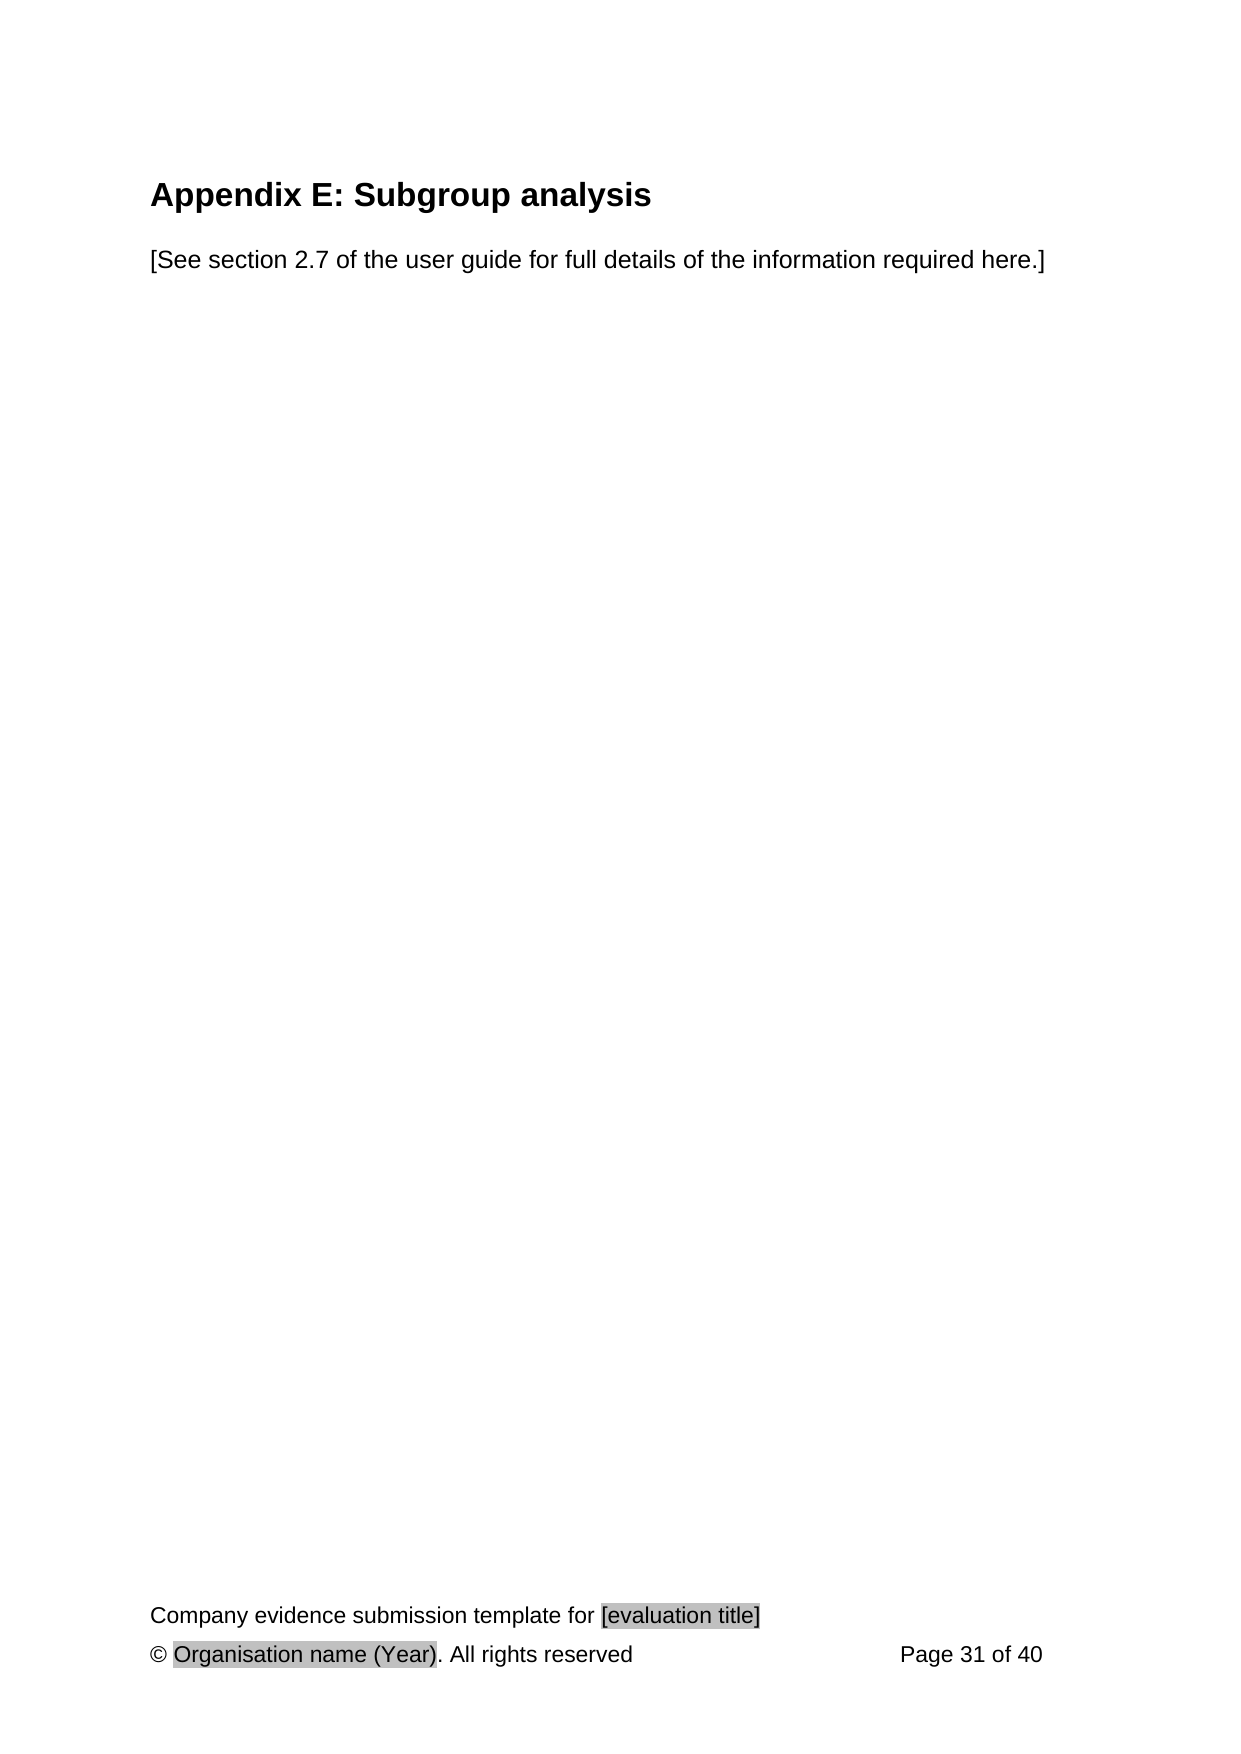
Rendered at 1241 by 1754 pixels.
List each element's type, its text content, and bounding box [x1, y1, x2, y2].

subtitle Appendix E: Subgroup analysis [150, 175, 1090, 213]
text [See section 2.7 of the user guide for full details of the information required here.] [150, 245, 1090, 274]
